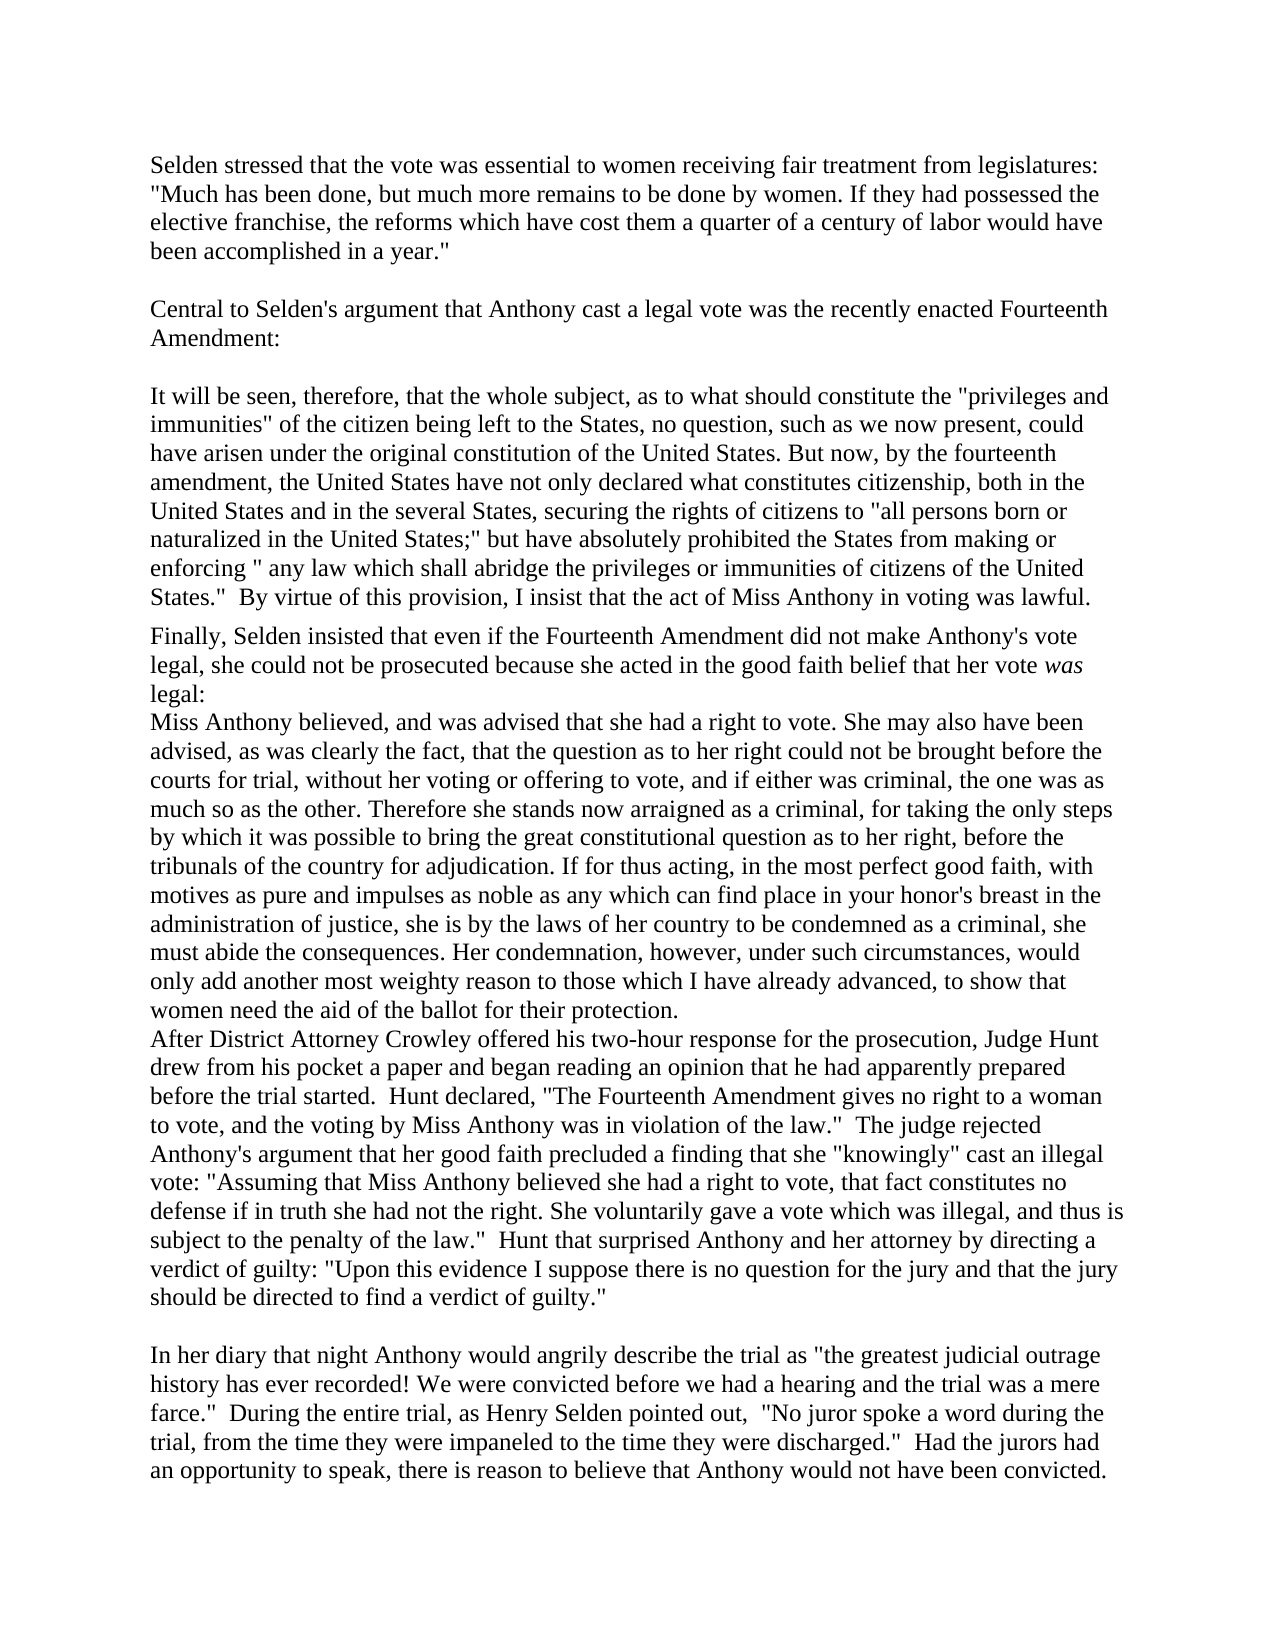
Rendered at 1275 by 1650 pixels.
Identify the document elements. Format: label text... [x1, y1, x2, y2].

text It will be seen, therefore, that the whole subject, as to what should constitute the "privileges and immunities" of the citizen being left to the States, no question, such as we now present, could have arisen under the original constitution of the United States. But now, by the fourteenth amendment, the United States have not only declared what constitutes citizenship, both in the United States and in the several States, securing the rights of citizens to "all persons born or naturalized in the United States;" but have absolutely prohibited the States from making or enforcing " any law which shall abridge the privileges or immunities of citizens of the United States." By virtue of this provision, I insist that the act of Miss Anthony in voting was lawful. [150, 381, 1125, 611]
text Miss Anthony believed, and was advised that she had a right to vote. She may also have been advised, as was clearly the fact, that the question as to her right could not be brought before the courts for trial, without her voting or offering to vote, and if either was criminal, the one was as much so as the other. Therefore she stands now arraigned as a criminal, for taking the only steps by which it was possible to bring the great constitutional question as to her right, before the tribunals of the country for adjudication. If for thus acting, in the most perfect good faith, with motives as pure and impulses as noble as any which can find place in your honor's breast in the administration of justice, she is by the laws of her country to be condemned as a criminal, she must abide the consequences. Her condemnation, however, under such circumstances, would only add another most weighty reason to those which I have already advanced, to show that women need the aid of the ballot for their protection. [150, 707, 1125, 1024]
text Central to Selden's argument that Anthony cast a legal vote was the recently enacted Fourteenth Amendment: [150, 294, 1125, 352]
text Selden stressed that the vote was essential to women receiving fair treatment from legislatures: "Much has been done, but much more remains to be done by women. If they had possessed the elective franchise, the reforms which have cost them a quarter of a century of labor would have been accomplished in a year." [150, 150, 1125, 265]
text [150, 1340, 1125, 1484]
text Finally, Selden insisted that even if the Fourteenth Amendment did not make Anthony's vote legal, she could not be prosecuted because she acted in the good faith belief that her vote was legal: [150, 621, 1125, 707]
text After District Attorney Crowley offered his two-hour response for the prosecution, Judge Hunt drew from his pocket a paper and began reading an opinion that he had apparently prepared before the trial started. Hunt declared, "The Fourteenth Amendment gives no right to a woman to vote, and the voting by Miss Anthony was in violation of the law." The judge rejected Anthony's argument that her good faith precluded a finding that she "knowingly" cast an illegal vote: "Assuming that Miss Anthony believed she had a right to vote, that fact constitutes no defense if in truth she had not the right. She voluntarily gave a vote which was illegal, and thus is subject to the penalty of the law." Hunt that surprised Anthony and her attorney by directing a verdict of guilty: "Upon this evidence I suppose there is no question for the jury and that the jury should be directed to find a verdict of guilty." [150, 1024, 1125, 1311]
